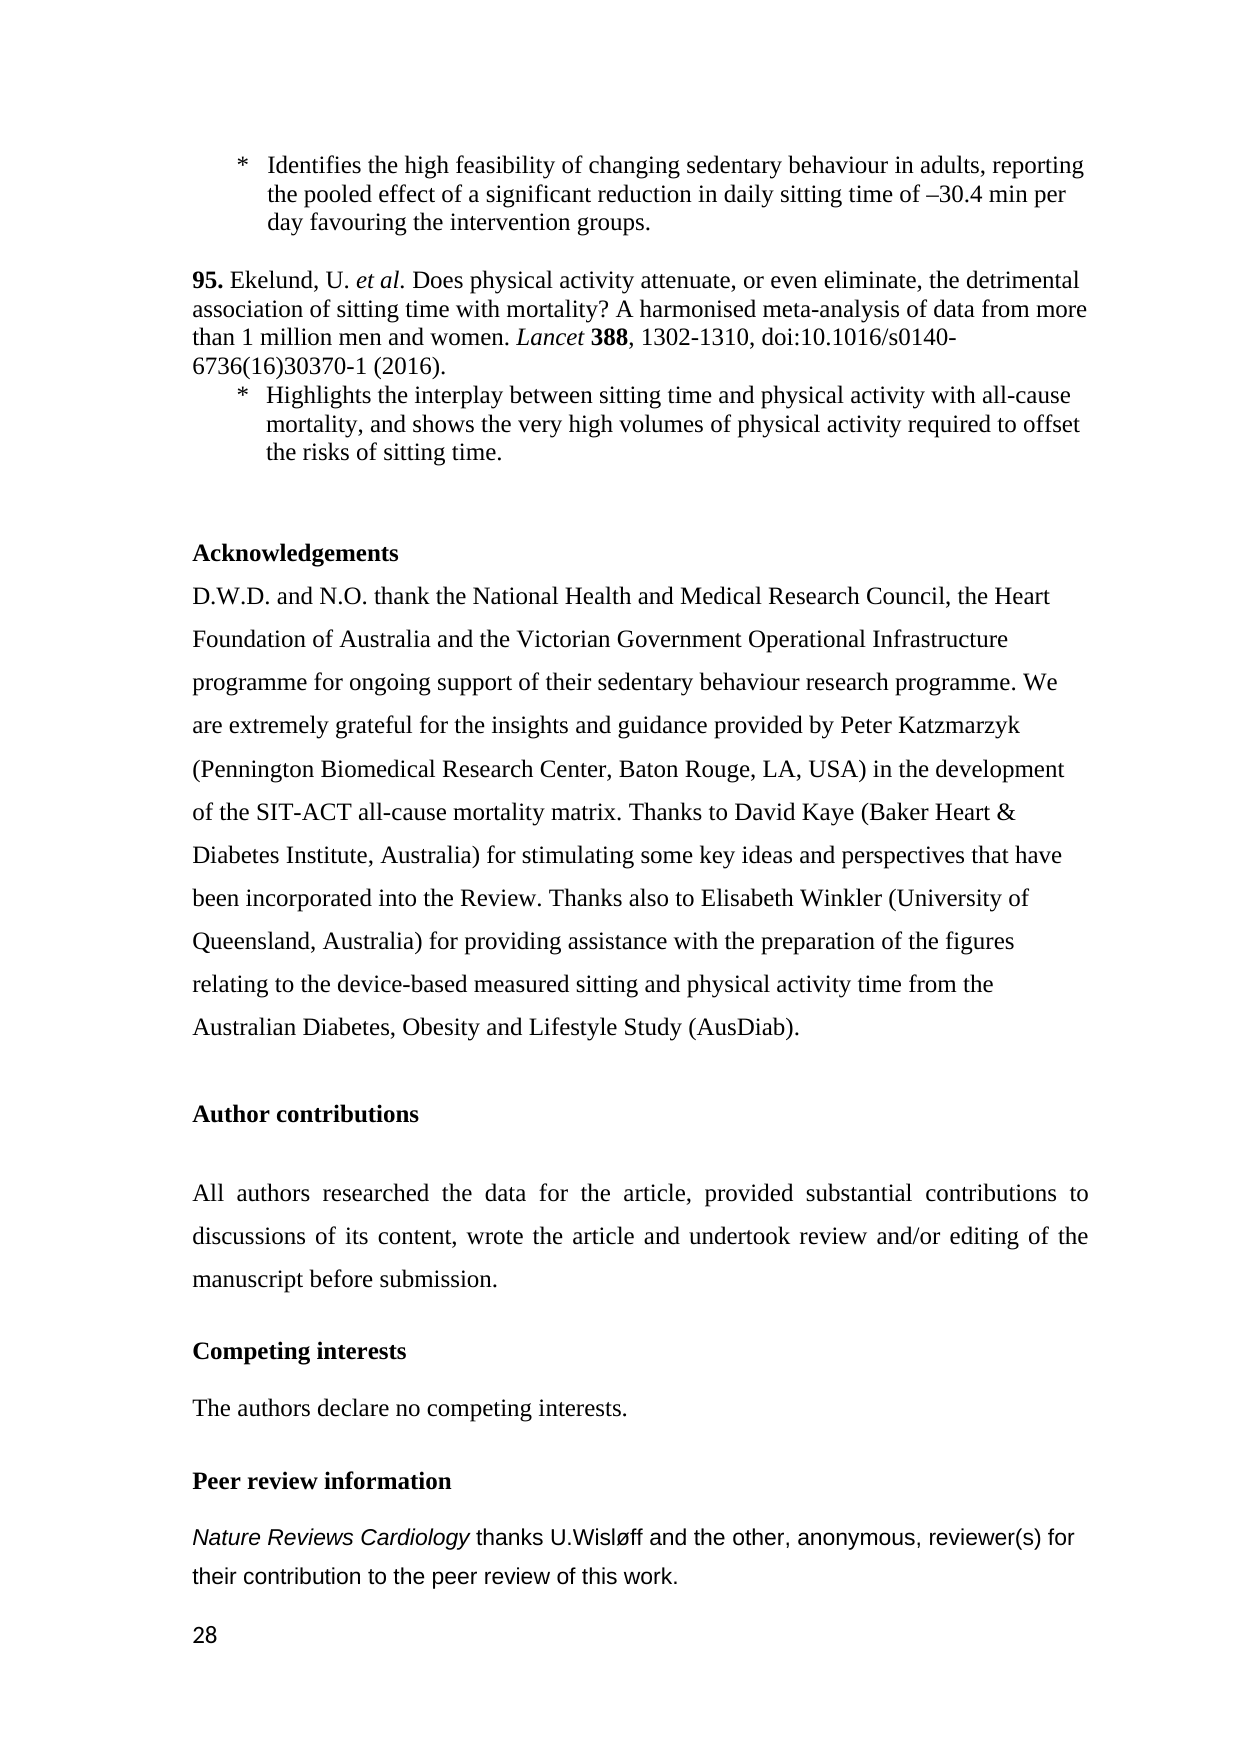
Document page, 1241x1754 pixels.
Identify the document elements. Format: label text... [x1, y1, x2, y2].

text Peer review information [192, 1466, 1090, 1495]
text Author contributions [192, 1099, 1090, 1127]
text * Identifies the high feasibility of changing sedentary behaviour in adults, reporting the pooled effect of a significant reduction in daily sitting time of –30.4 min per day favouring the intervention groups. [236, 150, 1090, 236]
text D.W.D. and N.O. thank the National Health and Medical Research Council, the Heart Foundation of Australia and the Victorian Government Operational Infrastructure programme for ongoing support of their sedentary behaviour research programme. We are extremely grateful for the insights and guidance provided by Peter Katzmarzyk (Pennington Biomedical Research Center, Baton Rouge, LA, USA) in the development of the SIT-ACT all-cause mortality matrix. Thanks to David Kaye (Baker Heart & Diabetes Institute, Australia) for stimulating some key ideas and perspectives that have been incorporated into the Review. Thanks also to Elisabeth Winkler (University of Queensland, Australia) for providing assistance with the preparation of the figures relating to the device-based measured sitting and physical activity time from the Australian Diabetes, Obesity and Lifestyle Study (AusDiab). [192, 581, 1090, 1041]
text Nature Reviews Cardiology thanks U.Wisløff and the other, anonymous, reviewer(s) for their contribution to the peer review of this work. [192, 1524, 1090, 1589]
text Acknowledgements [192, 538, 1090, 567]
text The authors declare no competing interests. [192, 1393, 1090, 1422]
text 95. Ekelund, U. et al. Does physical activity attenuate, or even eliminate, the detrimental association of sitting time with mortality? A harmonised meta-analysis of data from more than 1 million men and women. Lancet 388, 1302-1310, doi:10.1016/s0140-6736(16)30370-1 (2016). [192, 265, 1090, 380]
text * Highlights the interplay between sitting time and physical activity with all-cause mortality, and shows the very high volumes of physical activity required to offset the risks of sitting time. [236, 380, 1090, 466]
text Competing interests [192, 1336, 1090, 1365]
text All authors researched the data for the article, provided substantial contributions to discussions of its content, wrote the article and undertook review and/or editing of the manuscript before submission. [192, 1178, 1090, 1293]
